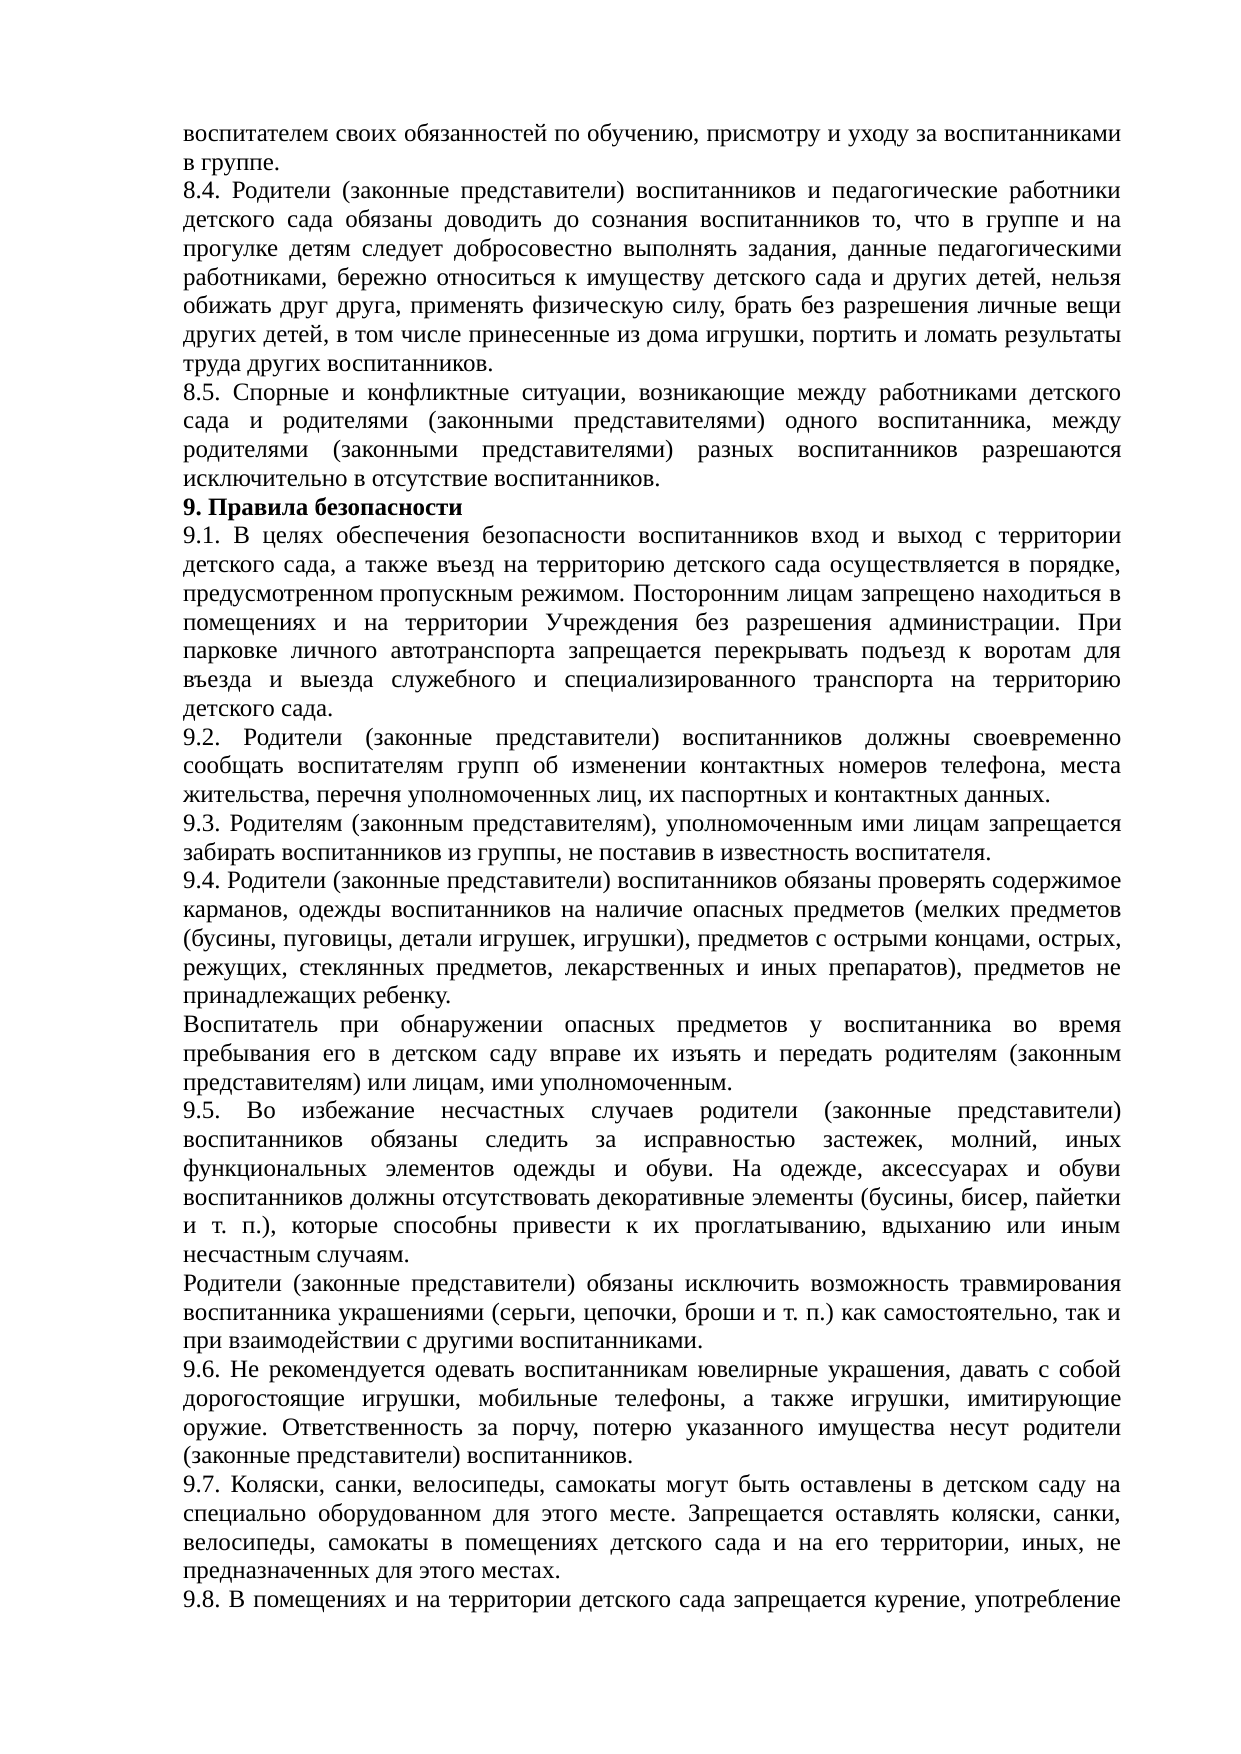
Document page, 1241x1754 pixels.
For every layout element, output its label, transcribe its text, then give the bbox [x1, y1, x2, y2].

text 9.7. Коляски, санки, велосипеды, самокаты могут быть оставлены в детском саду на специально оборудованном для этого месте. Запрещается оставлять коляски, санки, велосипеды, самокаты в помещениях детского сада и на его территории, иных, не предназначенных для этого местах. [183, 1469, 1122, 1584]
text 9. Правила безопасности [183, 492, 1122, 521]
text 8.5. Спорные и конфликтные ситуации, возникающие между работниками детского сада и родителями (законными представителями) одного воспитанника, между родителями (законными представителями) разных воспитанников разрешаются исключительно в отсутствие воспитанников. [183, 377, 1122, 492]
text 9.3. Родителям (законным представителям), уполномоченным ими лицам запрещается забирать воспитанников из группы, не поставив в известность воспитателя. [183, 808, 1122, 866]
text 9.4. Родители (законные представители) воспитанников обязаны проверять содержимое карманов, одежды воспитанников на наличие опасных предметов (мелких предметов (бусины, пуговицы, детали игрушек, игрушки), предметов с острыми концами, острых, режущих, стеклянных предметов, лекарственных и иных препаратов), предметов не принадлежащих ребенку. [183, 866, 1122, 1009]
text Родители (законные представители) обязаны исключить возможность травмирования воспитанника украшениями (серьги, цепочки, броши и т. п.) как самостоятельно, так и при взаимодействии с другими воспитанниками. [183, 1268, 1122, 1354]
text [183, 1584, 1122, 1613]
text 8.4. Родители (законные представители) воспитанников и педагогические работники детского сада обязаны доводить до сознания воспитанников то, что в группе и на прогулке детям следует добросовестно выполнять задания, данные педагогическими работниками, бережно относиться к имуществу детского сада и других детей, нельзя обижать друг друга, применять физическую силу, брать без разрешения личные вещи других детей, в том числе принесенные из дома игрушки, портить и ломать результаты труда других воспитанников. [183, 176, 1122, 377]
text 9.5. Во избежание несчастных случаев родители (законные представители) воспитанников обязаны следить за исправностью застежек, молний, иных функциональных элементов одежды и обуви. На одежде, аксессуарах и обуви воспитанников должны отсутствовать декоративные элементы (бусины, бисер, пайетки и т. п.), которые способны привести к их проглатыванию, вдыханию или иным несчастным случаям. [183, 1096, 1122, 1268]
text 9.6. Не рекомендуется одевать воспитанникам ювелирные украшения, давать с собой дорогостоящие игрушки, мобильные телефоны, а также игрушки, имитирующие оружие. Ответственность за порчу, потерю указанного имущества несут родители (законные представители) воспитанников. [183, 1354, 1122, 1469]
text Воспитатель при обнаружении опасных предметов у воспитанника во время пребывания его в детском саду вправе их изъять и передать родителям (законным представителям) или лицам, ими уполномоченным. [183, 1009, 1122, 1096]
text 9.2. Родители (законные представители) воспитанников должны своевременно сообщать воспитателям групп об изменении контактных номеров телефона, места жительства, перечня уполномоченных лиц, их паспортных и контактных данных. [183, 722, 1122, 808]
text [183, 118, 1122, 176]
text 9.1. В целях обеспечения безопасности воспитанников вход и выход с территории детского сада, а также въезд на территорию детского сада осуществляется в порядке, предусмотренном пропускным режимом. Посторонним лицам запрещено находиться в помещениях и на территории Учреждения без разрешения администрации. При парковке личного автотранспорта запрещается перекрывать подъезд к воротам для въезда и выезда служебного и специализированного транспорта на территорию детского сада. [183, 521, 1122, 722]
